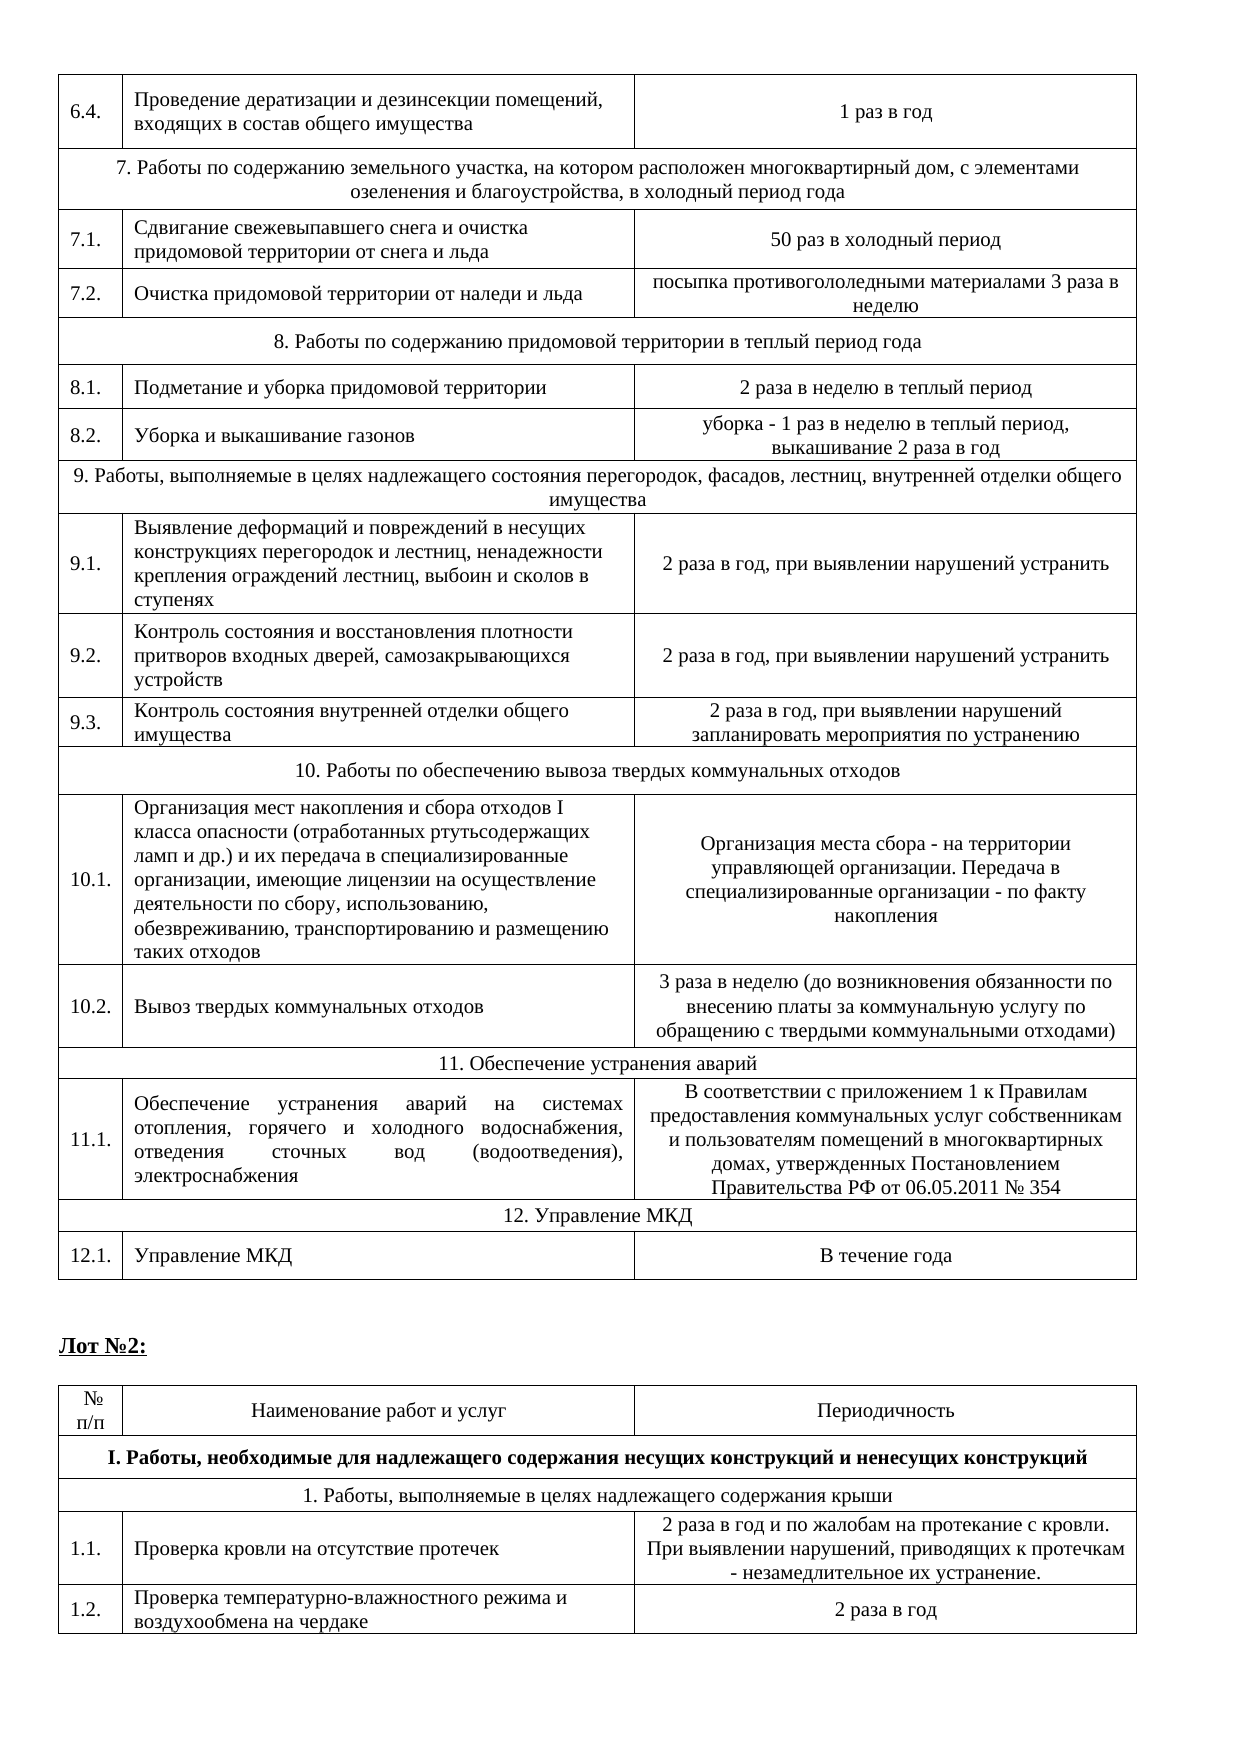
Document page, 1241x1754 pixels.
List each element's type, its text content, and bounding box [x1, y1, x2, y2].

table_cell Контроль состояния внутренней отделки общего имущества [123, 698, 634, 746]
table_cell Организация места сбора - на территории управляющей организации. Передача в специализированные организации - по факту накопления [635, 795, 1136, 963]
text Лот №2: [59, 1332, 1122, 1359]
table_cell Обеспечение устранения аварий на системах отопления, горячего и холодного водоснабжения, отведения сточных вод (водоотведения), электроснабжения [123, 1079, 634, 1199]
table_cell 3 раза в неделю (до возникновения обязанности по внесению платы за коммунальную услугу по обращению с твердыми коммунальными отходами) [635, 965, 1136, 1047]
table_cell 2 раза в год, при выявлении нарушений устранить [635, 514, 1136, 613]
table_cell Подметание и уборка придомовой территории [123, 365, 634, 408]
table_cell 2 раза в год, при выявлении нарушений устранить [635, 614, 1136, 697]
table_cell Выявление деформаций и повреждений в несущих конструкциях перегородок и лестниц, ненадежности крепления ограждений лестниц, выбоин и сколов в ступенях [123, 514, 634, 613]
table_cell Управление МКД [123, 1232, 634, 1278]
table_cell 2 раза в год [635, 1585, 1136, 1633]
table_cell посыпка противогололедными материалами 3 раза в неделю [635, 269, 1136, 317]
table_cell 1.2. [59, 1585, 122, 1633]
table_cell 8.2. [59, 409, 122, 460]
table_cell Сдвигание свежевыпавшего снега и очистка придомовой территории от снега и льда [123, 210, 634, 268]
table_cell 9.2. [59, 614, 122, 697]
table_cell 8.1. [59, 365, 122, 408]
table_cell Проверка температурно-влажностного режима и воздухообмена на чердаке [123, 1585, 634, 1633]
table_cell 10. Работы по обеспечению вывоза твердых коммунальных отходов [59, 747, 1136, 794]
table_cell 10.2. [59, 965, 122, 1047]
table_cell В соответствии с приложением 1 к Правилам предоставления коммунальных услуг собственникам и пользователям помещений в многоквартирных домах, утвержденных Постановлением Правительства РФ от 06.05.2011 № 354 [635, 1079, 1136, 1199]
table_header Периодичность [635, 1386, 1136, 1435]
table_cell 7. Работы по содержанию земельного участка, на котором расположен многоквартирный дом, с элементами озеленения и благоустройства, в холодный период года [59, 149, 1136, 209]
table_header № п/п [59, 1386, 122, 1435]
table_cell 1 раз в год [635, 75, 1136, 148]
table_cell 9. Работы, выполняемые в целях надлежащего состояния перегородок, фасадов, лестниц, внутренней отделки общего имущества [59, 461, 1136, 512]
table_cell 8. Работы по содержанию придомовой территории в теплый период года [59, 318, 1136, 364]
table_cell 11. Обеспечение устранения аварий [59, 1048, 1136, 1078]
table_cell Контроль состояния и восстановления плотности притворов входных дверей, самозакрывающихся устройств [123, 614, 634, 697]
table_cell В течение года [635, 1232, 1136, 1278]
table_cell 10.1. [59, 795, 122, 963]
table_cell 2 раза в неделю в теплый период [635, 365, 1136, 408]
table_cell Проверка кровли на отсутствие протечек [123, 1512, 634, 1584]
table_cell 9.3. [59, 698, 122, 746]
table_cell 2 раза в год, при выявлении нарушений запланировать мероприятия по устранению [635, 698, 1136, 746]
table_cell уборка - 1 раз в неделю в теплый период, выкашивание 2 раза в год [635, 409, 1136, 460]
table_cell 12.1. [59, 1232, 122, 1278]
table_cell 50 раз в холодный период [635, 210, 1136, 268]
table_cell Вывоз твердых коммунальных отходов [123, 965, 634, 1047]
table_cell 6.4. [59, 75, 122, 148]
table_cell 11.1. [59, 1079, 122, 1199]
table_cell 2 раза в год и по жалобам на протекание с кровли. При выявлении нарушений, приводящих к протечкам - незамедлительное их устранение. [635, 1512, 1136, 1584]
table_cell Уборка и выкашивание газонов [123, 409, 634, 460]
table_cell 7.1. [59, 210, 122, 268]
table_cell Проведение дератизации и дезинсекции помещений, входящих в состав общего имущества [123, 75, 634, 148]
table_cell 7.2. [59, 269, 122, 317]
table_cell Организация мест накопления и сбора отходов I класса опасности (отработанных ртутьсодержащих ламп и др.) и их передача в специализированные организации, имеющие лицензии на осуществление деятельности по сбору, использованию, обезвреживанию, транспортированию и размещению таких отходов [123, 795, 634, 963]
table_cell 12. Управление МКД [59, 1200, 1136, 1231]
table_cell 1. Работы, выполняемые в целях надлежащего содержания крыши [59, 1479, 1136, 1511]
table_cell 1.1. [59, 1512, 122, 1584]
table_cell Очистка придомовой территории от наледи и льда [123, 269, 634, 317]
table_header Наименование работ и услуг [123, 1386, 634, 1435]
table_cell 9.1. [59, 514, 122, 613]
table_cell I. Работы, необходимые для надлежащего содержания несущих конструкций и ненесущих конструкций [59, 1436, 1136, 1478]
